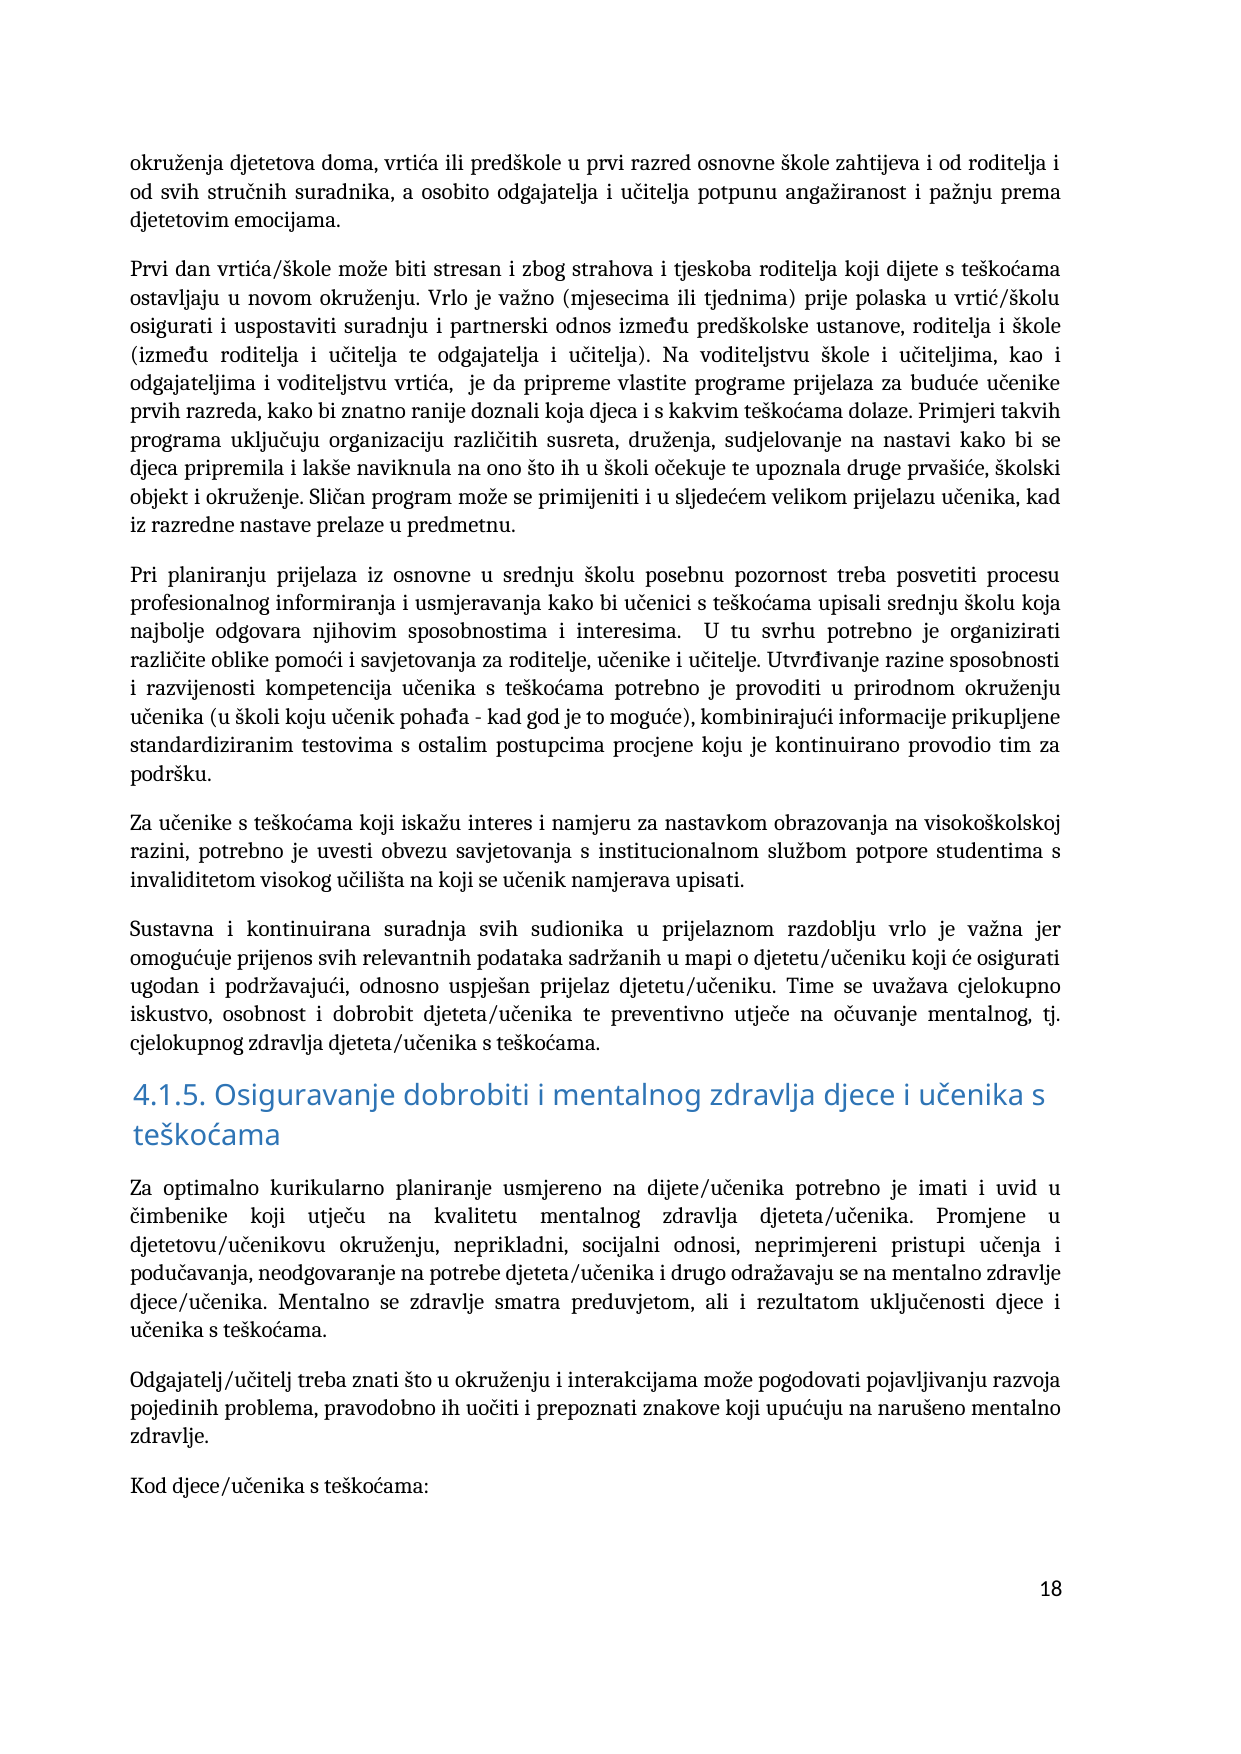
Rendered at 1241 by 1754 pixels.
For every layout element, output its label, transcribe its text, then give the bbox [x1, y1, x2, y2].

text Za optimalno kurikularno planiranje usmjereno na dijete/učenika potrebno je imati i uvid u čimbenike koji utječu na kvalitetu mentalnog zdravlja djeteta/učenika. Promjene u djetetovu/učenikovu okruženju, neprikladni, socijalni odnosi, neprimjereni pristupi učenja i podučavanja, neodgovaranje na potrebe djeteta/učenika i drugo odražavaju se na mentalno zdravlje djece/učenika. Mentalno se zdravlje smatra preduvjetom, ali i rezultatom uključenosti djece i učenika s teškoćama. [130, 1175, 1062, 1343]
subtitle 4.1.5. Osiguravanje dobrobiti i mentalnog zdravlja djece i učenika s teškoćama [133, 1075, 1062, 1154]
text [130, 150, 1062, 233]
text Kod djece/učenika s teškoćama: [130, 1472, 1062, 1499]
text Sustavna i kontinuirana suradnja svih sudionika u prijelaznom razdoblju vrlo je važna jer omogućuje prijenos svih relevantnih podataka sadržanih u mapi o djetetu/učeniku koji će osigurati ugodan i podržavajući, odnosno uspješan prijelaz djetetu/učeniku. Time se uvažava cjelokupno iskustvo, osobnost i dobrobit djeteta/učenika te preventivno utječe na očuvanje mentalnog, tj. cjelokupnog zdravlja djeteta/učenika s teškoćama. [130, 916, 1062, 1056]
text Prvi dan vrtića/škole može biti stresan i zbog strahova i tjeskoba roditelja koji dijete s teškoćama ostavljaju u novom okruženju. Vrlo je važno (mjesecima ili tjednima) prije polaska u vrtić/školu osigurati i uspostaviti suradnju i partnerski odnos između predškolske ustanove, roditelja i škole (između roditelja i učitelja te odgajatelja i učitelja). Na voditeljstvu škole i učiteljima, kao i odgajateljima i voditeljstvu vrtića, je da pripreme vlastite programe prijelaza za buduće učenike prvih razreda, kako bi znatno ranije doznali koja djeca i s kakvim teškoćama dolaze. Primjeri takvih programa uključuju organizaciju različitih susreta, druženja, sudjelovanje na nastavi kako bi se djeca pripremila i lakše naviknula na ono što ih u školi očekuje te upoznala druge prvašiće, školski objekt i okruženje. Sličan program može se primijeniti i u sljedećem velikom prijelazu učenika, kad iz razredne nastave prelaze u predmetnu. [130, 256, 1062, 538]
text Pri planiranju prijelaza iz osnovne u srednju školu posebnu pozornost treba posvetiti procesu profesionalnog informiranja i usmjeravanja kako bi učenici s teškoćama upisali srednju školu koja najbolje odgovara njihovim sposobnostima i interesima. U tu svrhu potrebno je organizirati različite oblike pomoći i savjetovanja za roditelje, učenike i učitelje. Utvrđivanje razine sposobnosti i razvijenosti kompetencija učenika s teškoćama potrebno je provoditi u prirodnom okruženju učenika (u školi koju učenik pohađa - kad god je to moguće), kombinirajući informacije prikupljene standardiziranim testovima s ostalim postupcima procjene koju je kontinuirano provodio tim za podršku. [130, 561, 1062, 787]
text Odgajatelj/učitelj treba znati što u okruženju i interakcijama može pogodovati pojavljivanju razvoja pojedinih problema, pravodobno ih uočiti i prepoznati znakove koji upućuju na narušeno mentalno zdravlje. [130, 1366, 1062, 1449]
text Za učenike s teškoćama koji iskažu interes i namjeru za nastavkom obrazovanja na visokoškolskoj razini, potrebno je uvesti obvezu savjetovanja s institucionalnom službom potpore studentima s invaliditetom visokog učilišta na koji se učenik namjerava upisati. [130, 810, 1062, 893]
